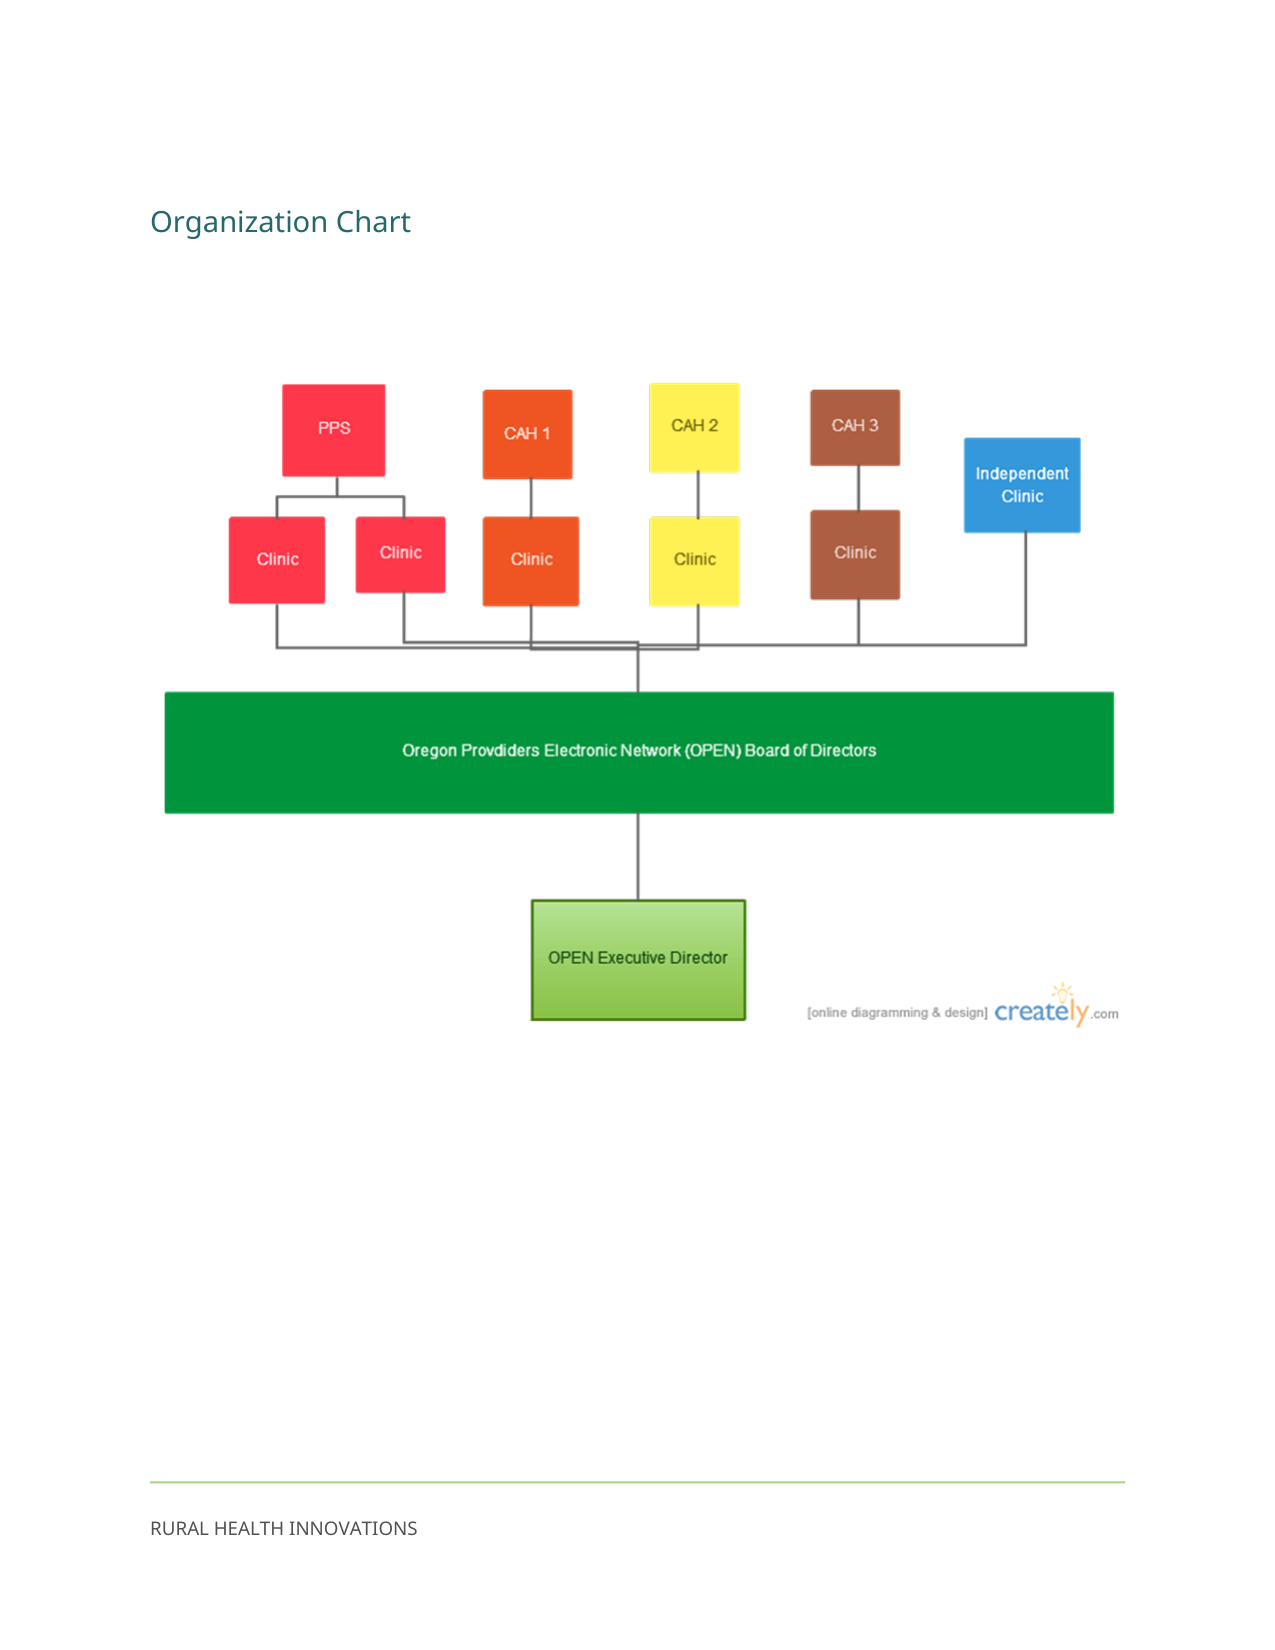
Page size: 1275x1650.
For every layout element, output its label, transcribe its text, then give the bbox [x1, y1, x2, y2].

picture [150, 371, 1125, 1033]
subtitle Organization Chart [150, 202, 1134, 241]
